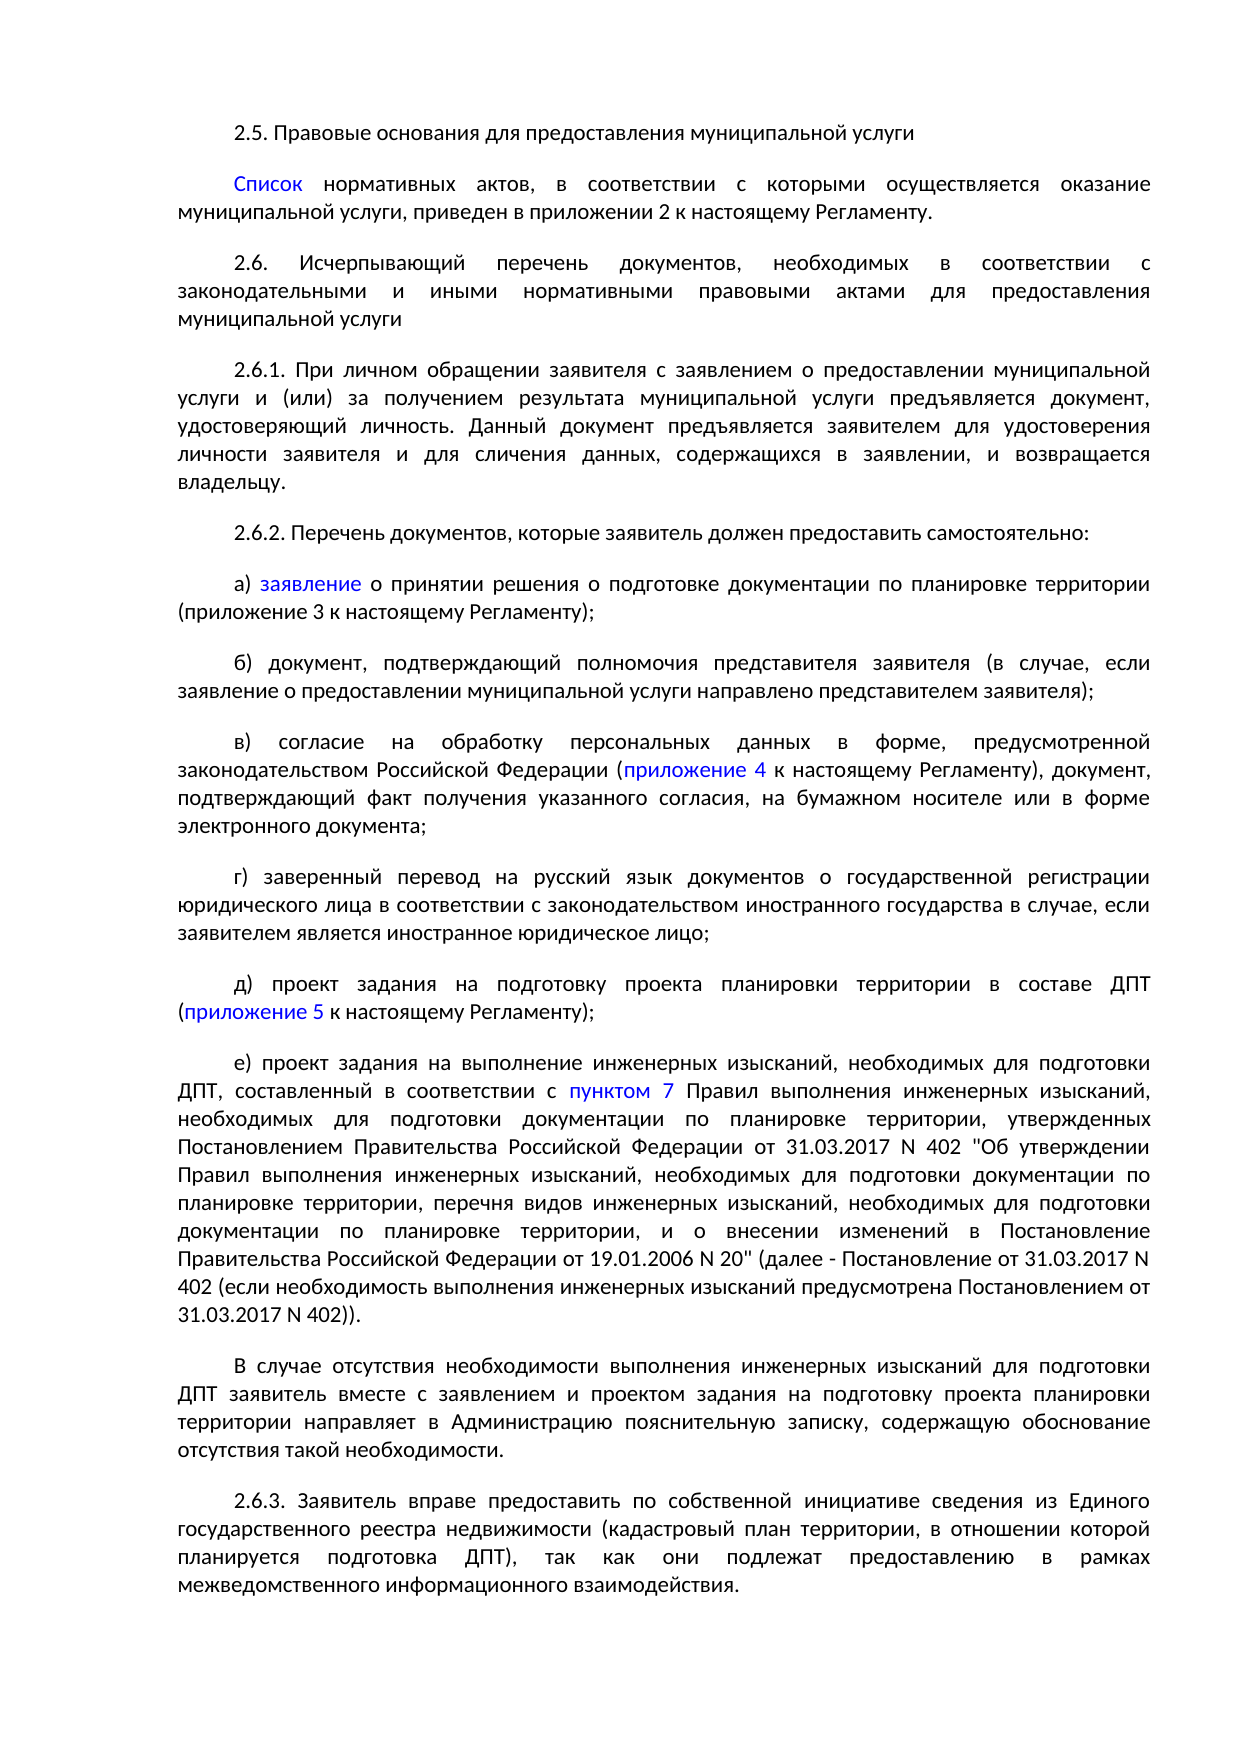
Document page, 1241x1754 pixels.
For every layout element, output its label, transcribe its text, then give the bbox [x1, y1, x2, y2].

text а) заявление о принятии решения о подготовке документации по планировке территории (приложение 3 к настоящему Регламенту); [177, 569, 1152, 625]
text 2.6.3. Заявитель вправе предоставить по собственной инициативе сведения из Единого государственного реестра недвижимости (кадастровый план территории, в отношении которой планируется подготовка ДПТ), так как они подлежат предоставлению в рамках межведомственного информационного взаимодействия. [177, 1486, 1152, 1598]
text 2.6.1. При личном обращении заявителя с заявлением о предоставлении муниципальной услуги и (или) за получением результата муниципальной услуги предъявляется документ, удостоверяющий личность. Данный документ предъявляется заявителем для удостоверения личности заявителя и для сличения данных, содержащихся в заявлении, и возвращается владельцу. [177, 355, 1152, 495]
text б) документ, подтверждающий полномочия представителя заявителя (в случае, если заявление о предоставлении муниципальной услуги направлено представителем заявителя); [177, 648, 1152, 704]
text г) заверенный перевод на русский язык документов о государственной регистрации юридического лица в соответствии с законодательством иностранного государства в случае, если заявителем является иностранное юридическое лицо; [177, 862, 1152, 946]
text 2.5. Правовые основания для предоставления муниципальной услуги [177, 118, 1152, 146]
text е) проект задания на выполнение инженерных изысканий, необходимых для подготовки ДПТ, составленный в соответствии с пунктом 7 Правил выполнения инженерных изысканий, необходимых для подготовки документации по планировке территории, утвержденных Постановлением Правительства Российской Федерации от 31.03.2017 N 402 "Об утверждении Правил выполнения инженерных изысканий, необходимых для подготовки документации по планировке территории, перечня видов инженерных изысканий, необходимых для подготовки документации по планировке территории, и о внесении изменений в Постановление Правительства Российской Федерации от 19.01.2006 N 20" (далее - Постановление от 31.03.2017 N 402 (если необходимость выполнения инженерных изысканий предусмотрена Постановлением от 31.03.2017 N 402)). [177, 1048, 1152, 1328]
text д) проект задания на подготовку проекта планировки территории в составе ДПТ (приложение 5 к настоящему Регламенту); [177, 969, 1152, 1025]
text 2.6. Исчерпывающий перечень документов, необходимых в соответствии с законодательными и иными нормативными правовыми актами для предоставления муниципальной услуги [177, 248, 1152, 332]
text 2.6.2. Перечень документов, которые заявитель должен предоставить самостоятельно: [177, 518, 1152, 546]
text В случае отсутствия необходимости выполнения инженерных изысканий для подготовки ДПТ заявитель вместе с заявлением и проектом задания на подготовку проекта планировки территории направляет в Администрацию пояснительную записку, содержащую обоснование отсутствия такой необходимости. [177, 1351, 1152, 1463]
text в) согласие на обработку персональных данных в форме, предусмотренной законодательством Российской Федерации (приложение 4 к настоящему Регламенту), документ, подтверждающий факт получения указанного согласия, на бумажном носителе или в форме электронного документа; [177, 727, 1152, 839]
text Список нормативных актов, в соответствии с которыми осуществляется оказание муниципальной услуги, приведен в приложении 2 к настоящему Регламенту. [177, 169, 1152, 225]
